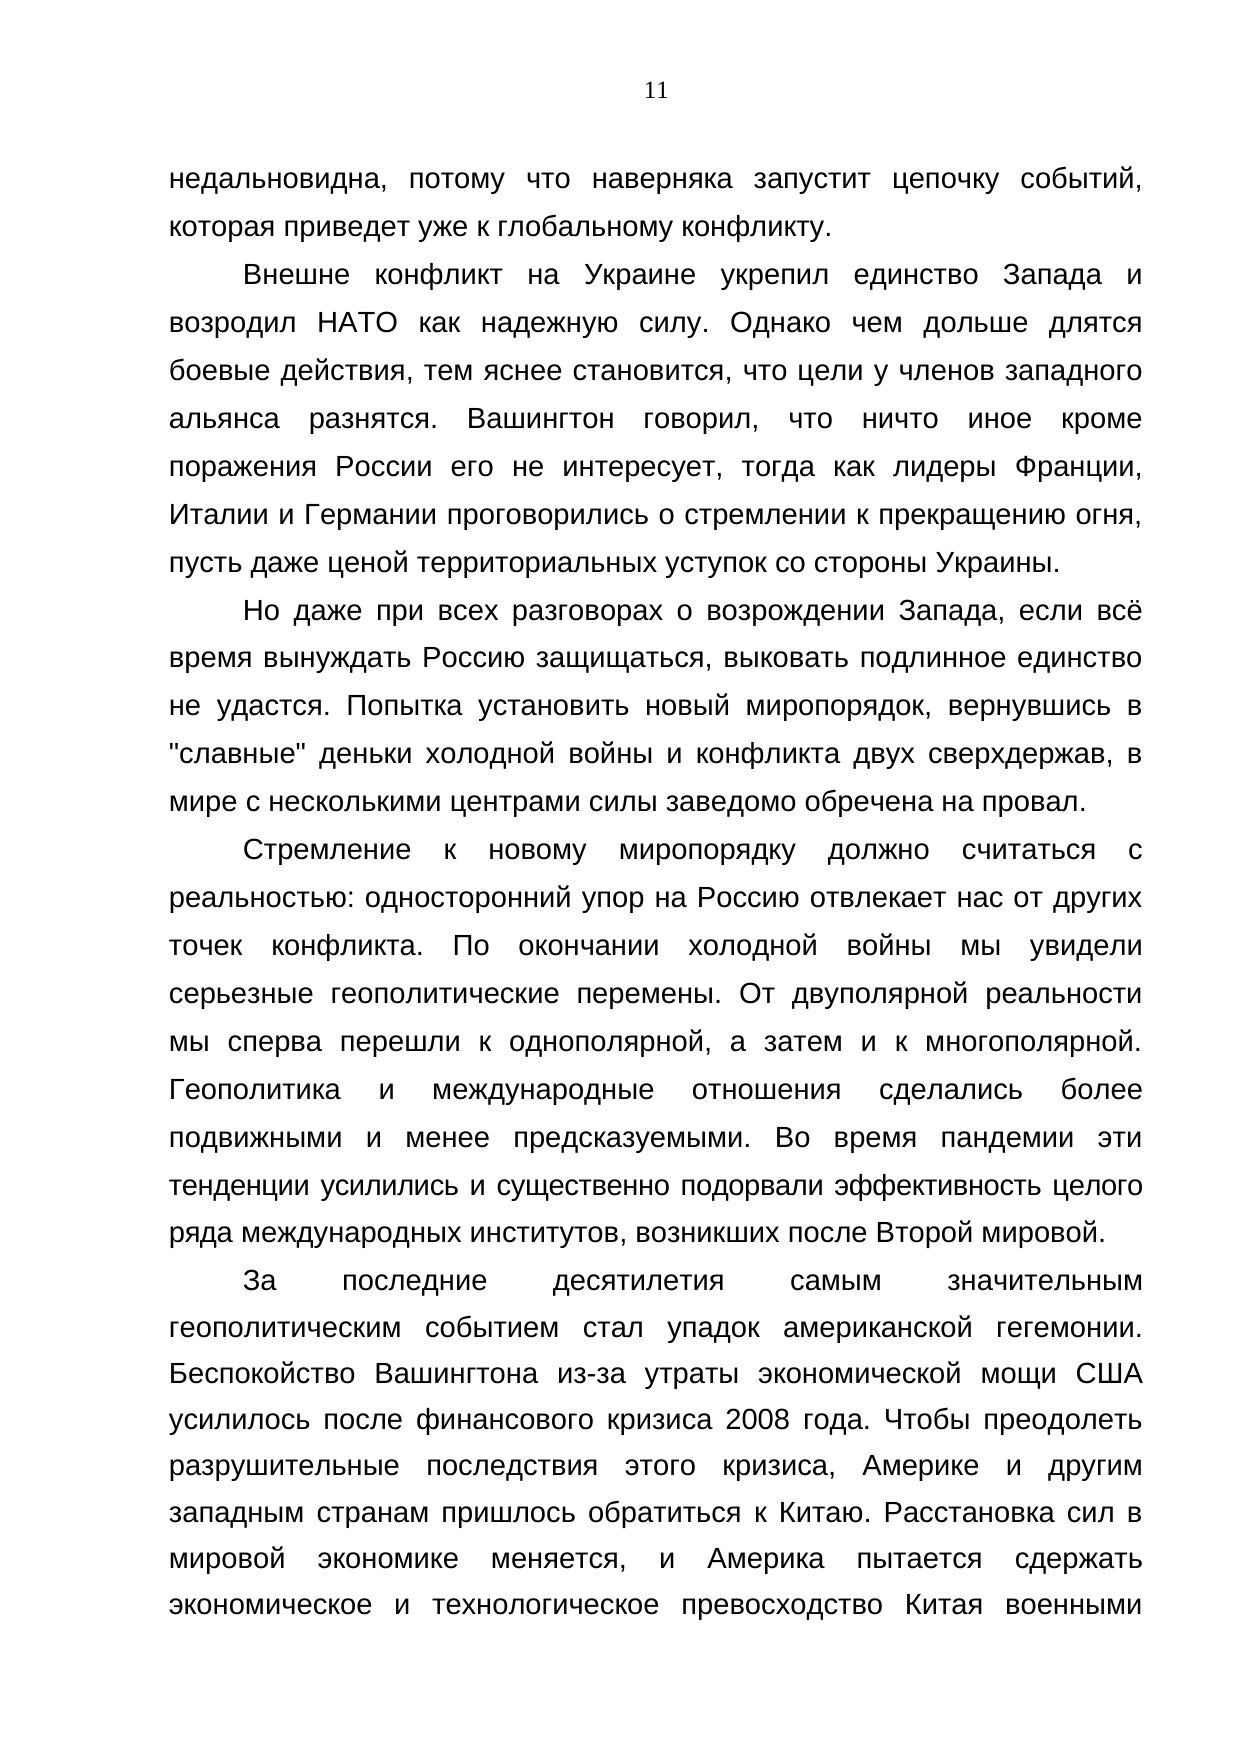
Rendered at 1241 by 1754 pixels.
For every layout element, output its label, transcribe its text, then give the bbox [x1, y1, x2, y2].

text Но даже при всех разговорах о возрождении Запада, если всё время вынуждать Россию защищаться, выковать подлинное единство не удастся. Попытка установить новый миропорядок, вернувшись в "славные" деньки холодной войны и конфликта двух сверхдержав, в мире с несколькими центрами силы заведомо обречена на провал. [169, 592, 1144, 818]
text Стремление к новому миропорядку должно считаться с реальностью: односторонний упор на Россию отвлекает нас от других точек конфликта. По окончании холодной войны мы увидели серьезные геополитические перемены. От двуполярной реальности мы сперва перешли к однополярной, а затем и к многополярной. Геополитика и международные отношения сделались более подвижными и менее предсказуемыми. Во время пандемии эти тенденции усилились и существенно подорвали эффективность целого ряда международных институтов, возникших после Второй мировой. [169, 832, 1144, 1249]
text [169, 1263, 1144, 1621]
text Внешне конфликт на Украине укрепил единство Запада и возродил НАТО как надежную силу. Однако чем дольше длятся боевые действия, тем яснее становится, что цели у членов западного альянса разнятся. Вашингтон говорил, что ничто иное кроме поражения России его не интересует, тогда как лидеры Франции, Италии и Германии проговорились о стремлении к прекращению огня, пусть даже ценой территориальных уступок со стороны Украины. [169, 257, 1144, 578]
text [169, 161, 1144, 243]
